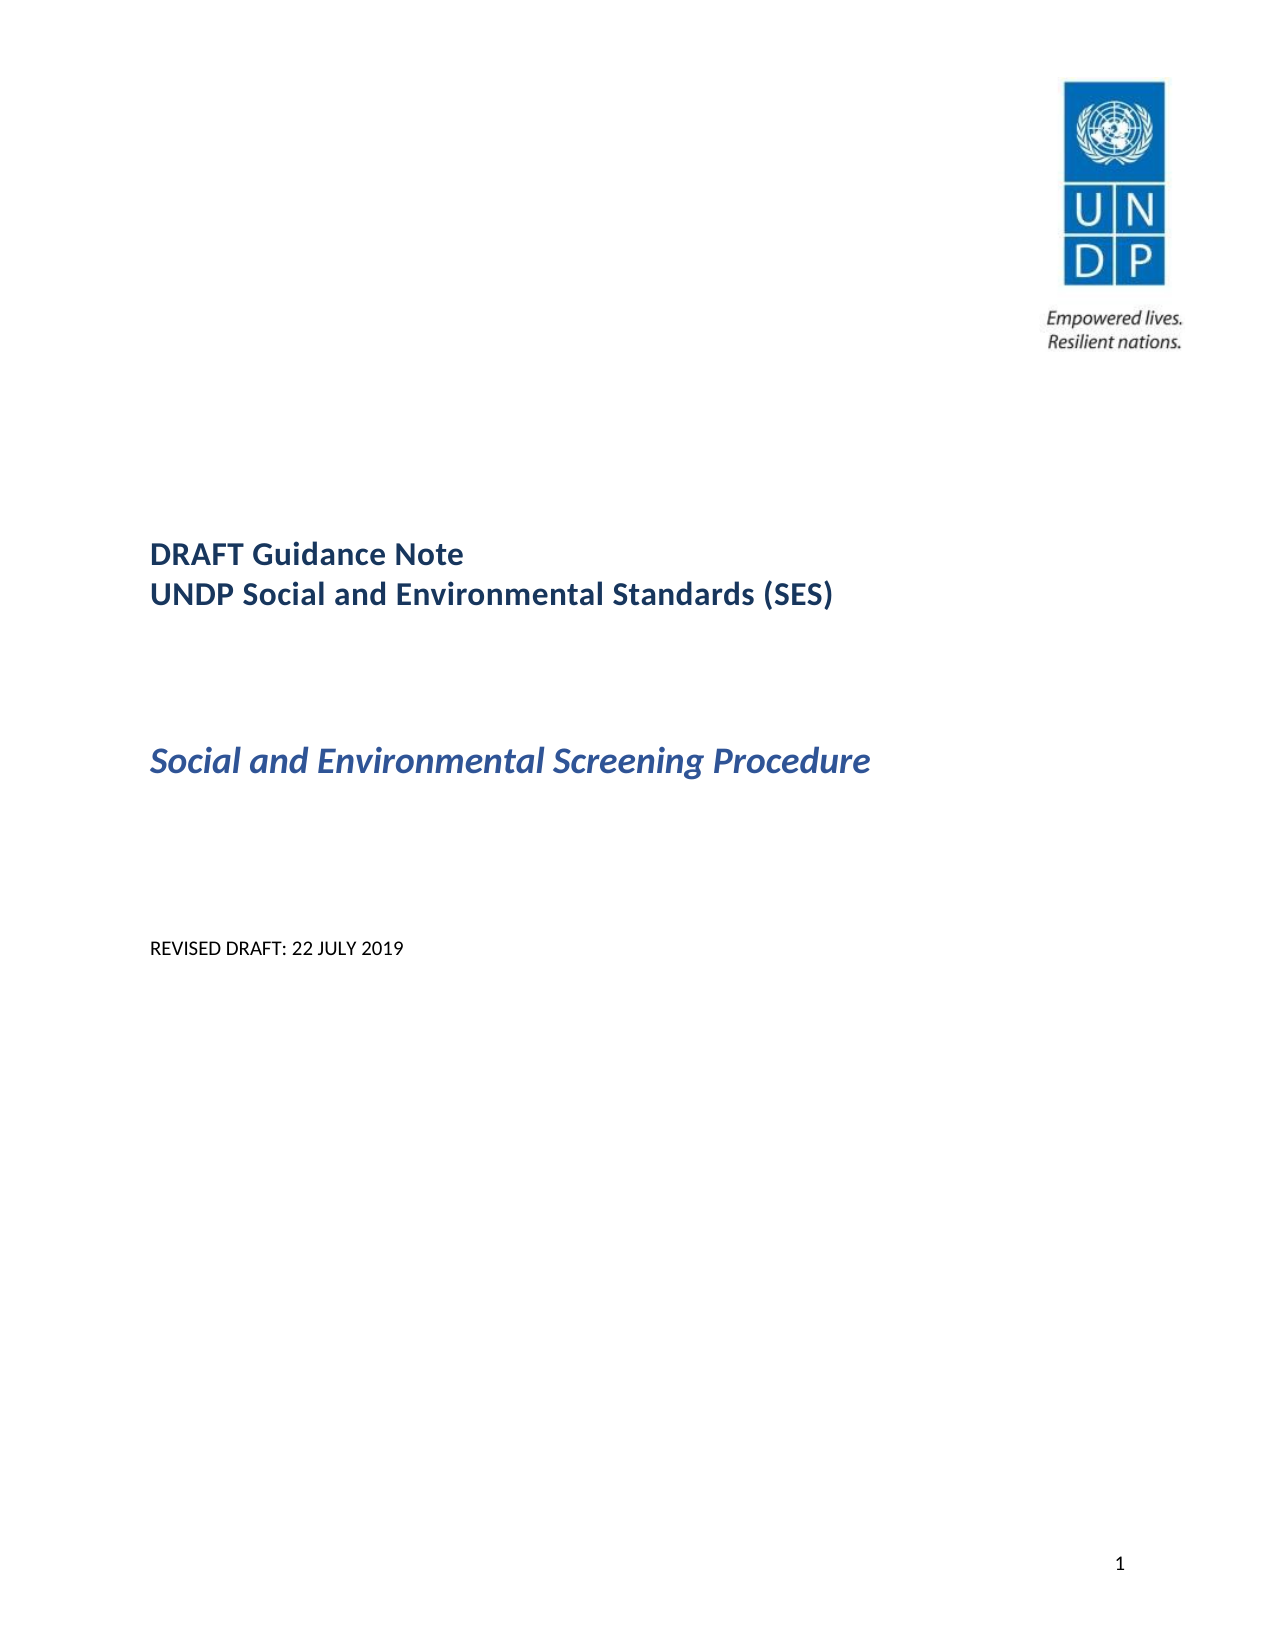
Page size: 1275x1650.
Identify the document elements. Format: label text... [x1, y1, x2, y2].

picture [1039, 77, 1185, 353]
text Social and Environmental Screening Procedure [150, 737, 1125, 783]
title DRAFT Guidance Note [150, 532, 1125, 573]
text REVISED DRAFT: 22 JULY 2019 [150, 935, 1125, 961]
title UNDP Social and Environmental Standards (SES) [150, 573, 1125, 614]
